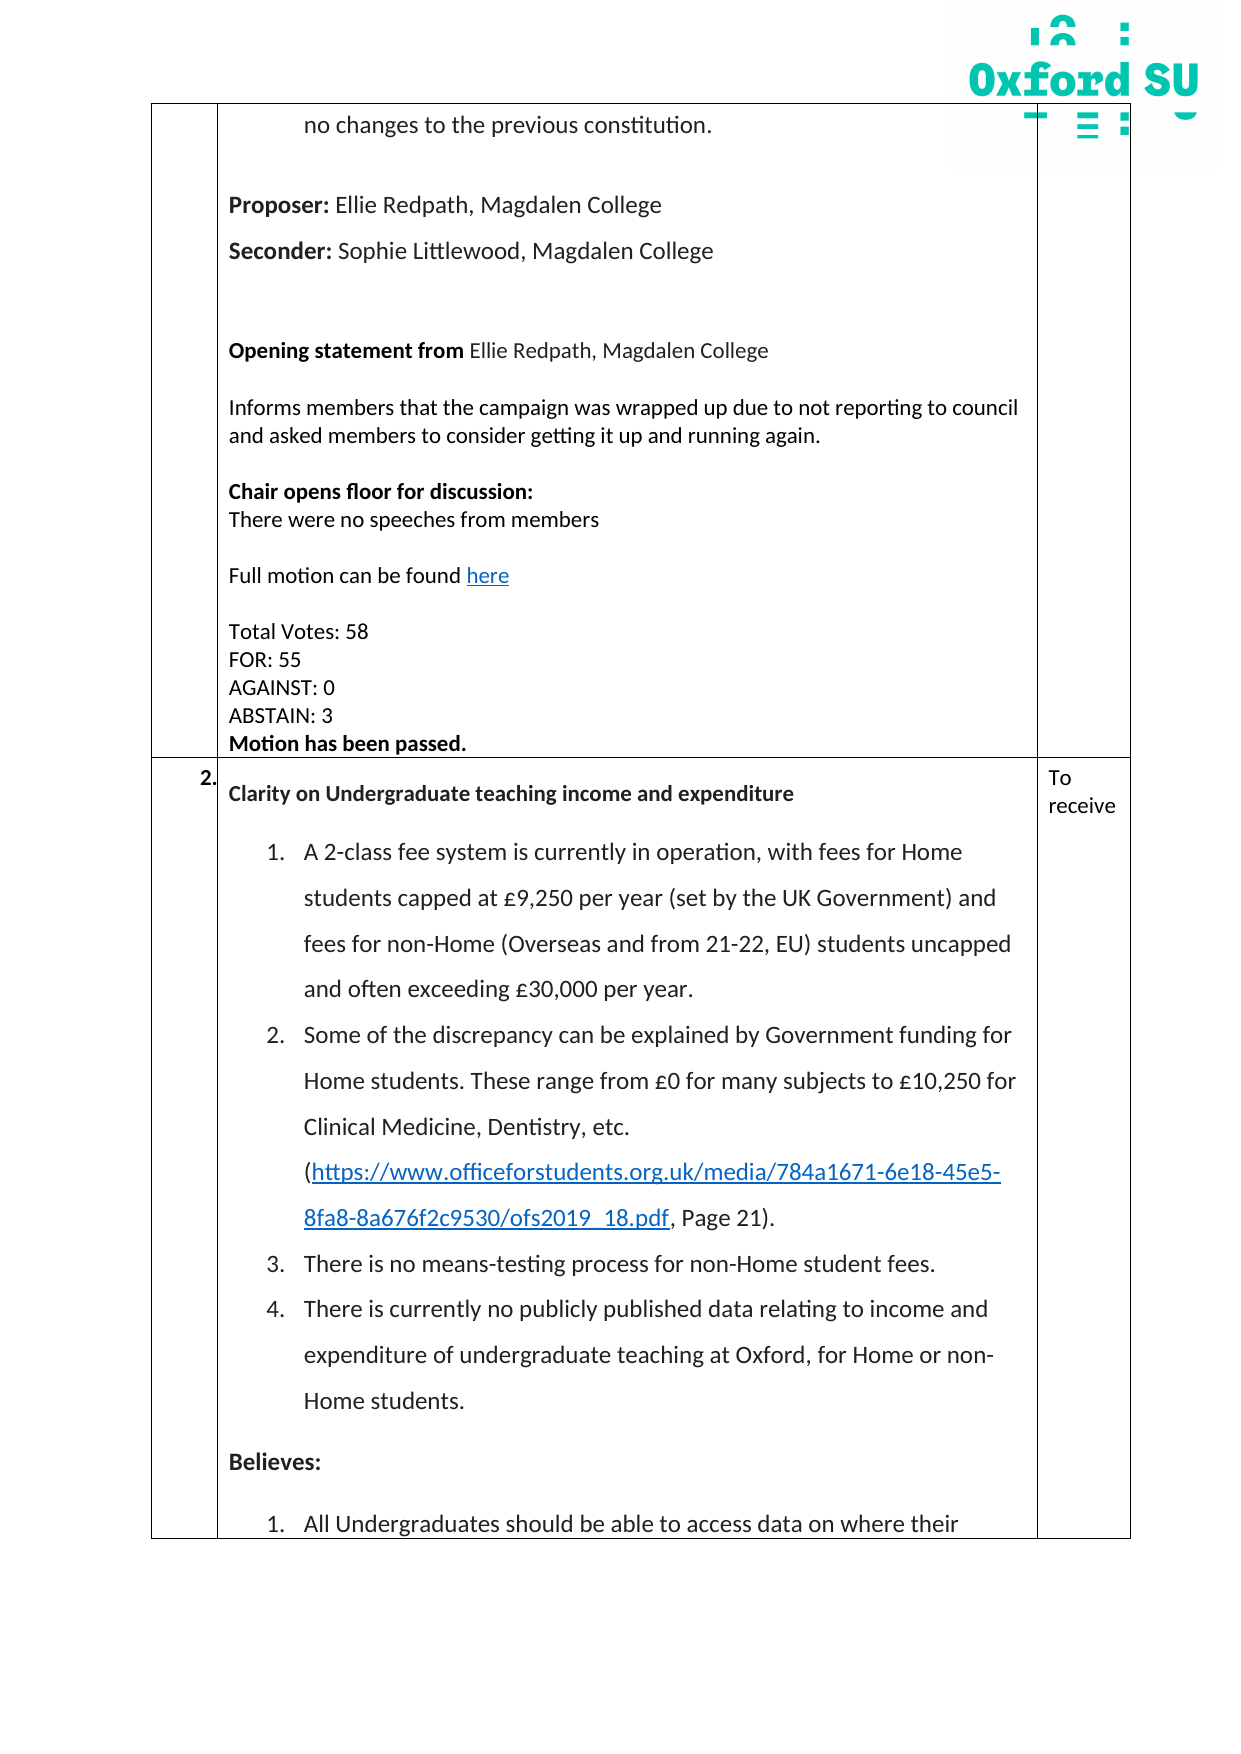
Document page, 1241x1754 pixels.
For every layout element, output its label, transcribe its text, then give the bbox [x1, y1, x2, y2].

table_cell [1038, 104, 1130, 757]
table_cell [218, 758, 1037, 1538]
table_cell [218, 104, 1037, 757]
table_cell To receive [1038, 758, 1130, 1538]
table_cell [152, 758, 217, 1538]
picture [948, 0, 1219, 172]
table_cell [152, 104, 217, 757]
